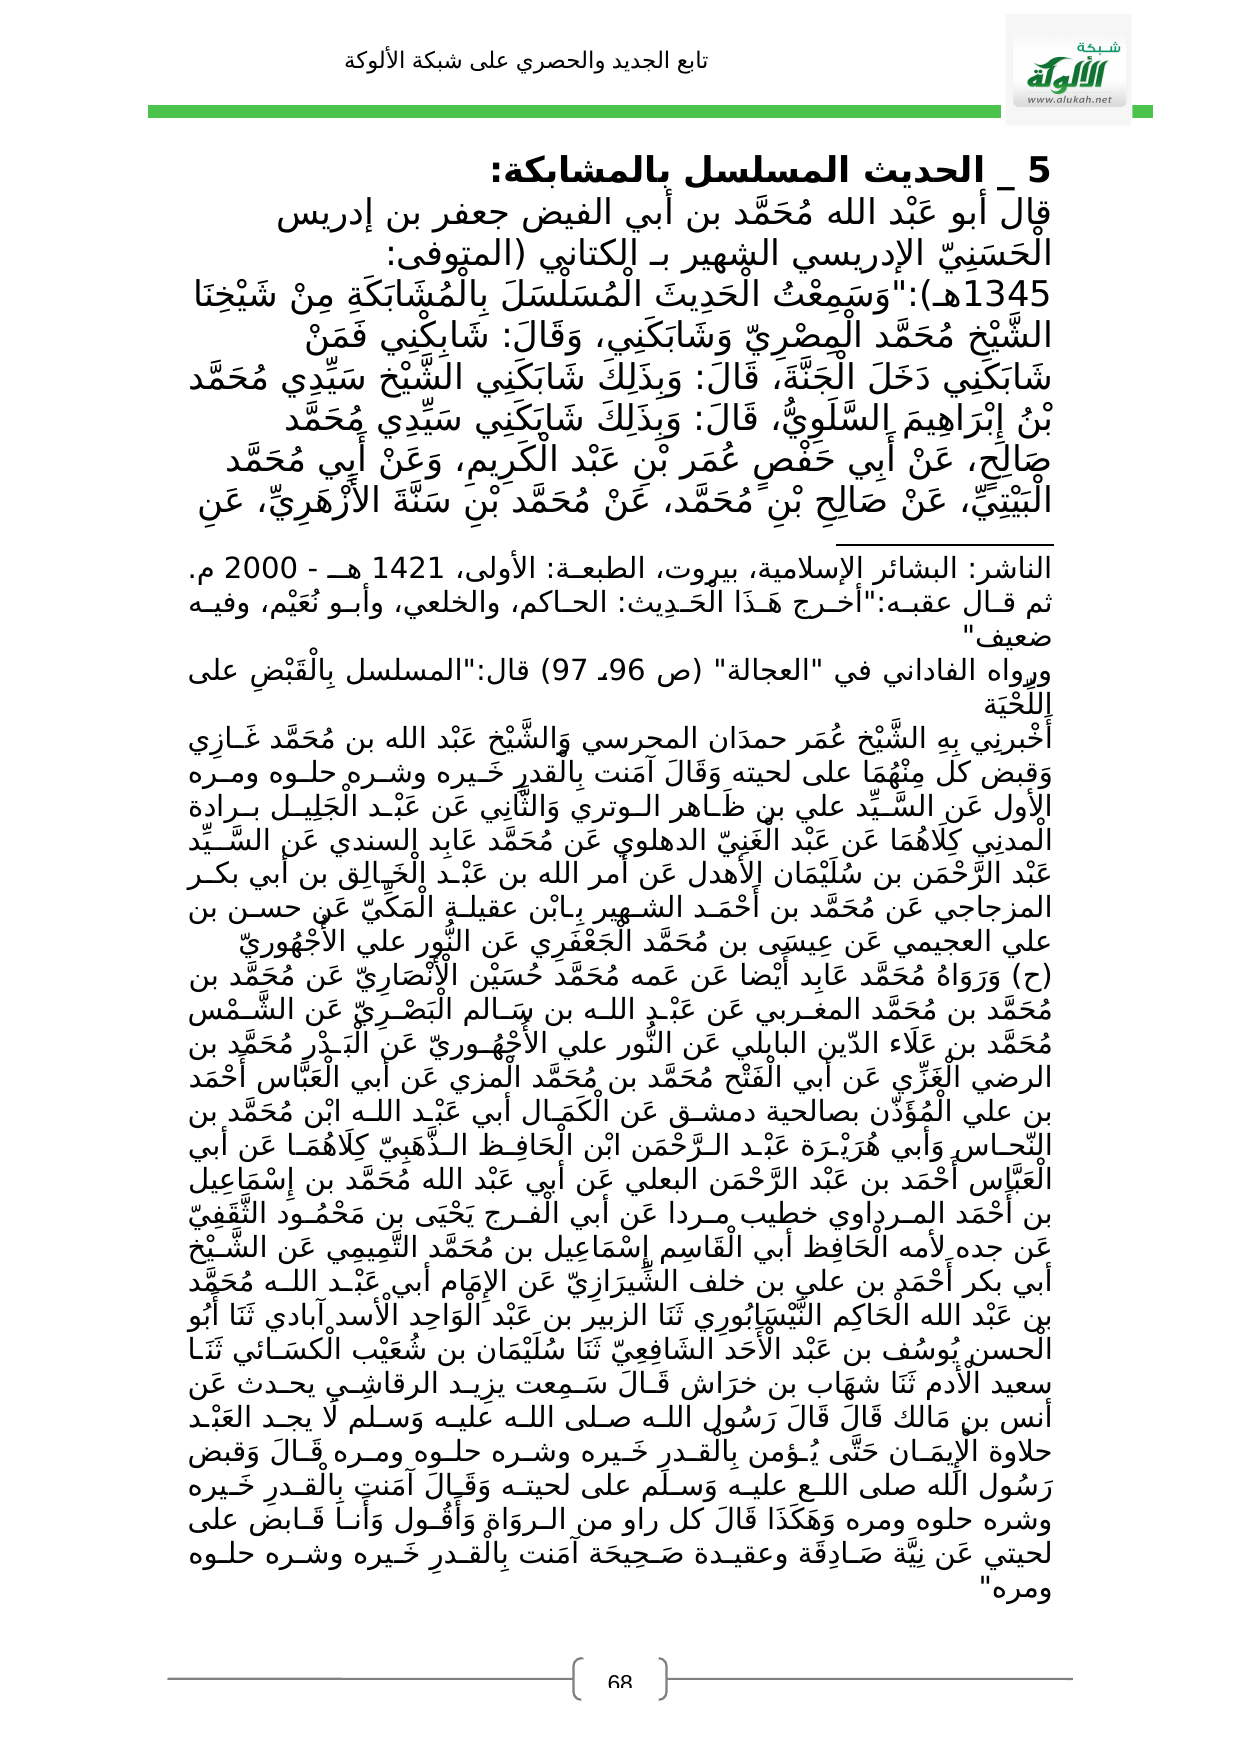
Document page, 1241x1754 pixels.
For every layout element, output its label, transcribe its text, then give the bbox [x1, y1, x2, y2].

text 5 _ الحديث المسلسل بالمشابكة: [187, 150, 1053, 191]
text قال أبو عَبْد الله مُحَمَّد بن أبي الفيض جعفر بن إدريس الْحَسَنِيّ الإدريسي الشهير بـ الكتاني (المتوفى: 1345هـ):"وَسَمِعْتُ الْحَدِيثَ الْمُسَلْسَلَ بِالْمُشَابَكَةِ مِنْ شَيْخِنَا الشَّيْخ مُحَمَّد الْمِصْرِيّ وَشَابَكَنِي، وَقَالَ: شَابِكْنِي فَمَنْ شَابَكَنِي دَخَلَ الْجَنَّةَ، قَالَ: وَبِذَلِكَ شَابَكَنِي الشَّيْخ سَيِّدِي مُحَمَّد بْنُ إِبْرَاهِيمَ السَّلَوِيُّ، قَالَ: وَبِذَلِكَ شَابَكَنِي سَيِّدِي مُحَمَّد صَالِحٍ، عَنْ أَبِي حَفْصٍ عُمَر بْنِ عَبْد الْكَرِيمِ، وَعَنْ أَبِي مُحَمَّد الْبَيْتِيِّ، عَنْ صَالِحِ بْنِ مُحَمَّد، عَنْ مُحَمَّد بْنِ سَنَّةَ الأَزْهَرِيِّ، عَنِ الشَّرِيفِ مُحَمَّد بْنِ عَبْد اللَّهِ، عَنْ عَبْد اللَّهِ بْنِ سَالِمٍ الْبَصْرِيِّ، عَنِ الإِمَامِ صَفِيِّ الدِّينِ أَحْمَد الْمَدَنِيِّ الْقَشَّاشِيِّ الصُّوفِيِّ، عَنِ الشَّيْخ علي الأُجْهُوريّ، عَنِ الْحَافِظِ عَبْد الرَّحْمَنِ بْنِ أَبِي بَكْرٍ السُّيُوطِيِّ، عَنْ تَقِيِّ الدِّينِ الشُّمُنِّي، عَنْ عَبْد اللَّهِ بْنِ علي الْحَنْبَلِيِّ، عَنْ أَبِي الْحَسَنِ الْفَرَضِيِّ، عَنْ أَبِي الْحَسَنِ بْنِ الْبُخَارِيِّ، عَنْ عُمَر بْنِ سَعِيدٍ الْحَلَبِيِّ، عَنْ أَبِي الْفَرَجِ يَحْيَى بْنِ مَسْعُودٍ الثَّقَفِيِّ، عَنِ الْحَافِظِ إِسْمَاعِيلَ بْنِ مُحَمَّد التَّيْمِيِّ، عَنْ أَبِي مُحَمَّد السَّمَرْقَنْدِيِّ، عَنْ جَعْفَرِ بْنِ مُحَمَّد الْمُسْتَغْفِرِيِّ، عَنْ أَبِي بَكْرٍ أَحْمَد بْنِ عَبْد الْعَزِيزِ الْمَكِّيِّ، عَنْ أَبِي الْحَسَنِ مُحَمَّد بْنِ طَالِبٍ، عَنْ أَبِي عُمَر عَبْد الْعَزِيزِ بْنِ الْحُسَيْنِ بْنِ أَبِي بَكْرِ بْنِ عَبْد اللَّهِ بْنِ الشَّرُودِ عَنْ إِبْرَاهِيمَ بْنِ أَبِي يَحْيَى، عَنْ صَفْوَانَ بْنِ عَمرو، عَنْ أَبِيهِ، عَنْ أَبِي يَحْيَى، عَنْ صَفْوَانَ بْنِ سُلَيْمٍ، عَنْ أَيُّوبَ بْنِ خَالِدٍ الأَنْصَارِيِّ، عَنْ عَبْد اللَّهِ بْنِ رَافِعٍ، عَنْ أَبِي هُرَيْرَةَ رَضِيَ اللَّهُ عَنْهُ، قَالَ: شَبَّكَ سَيِّدِي أَبُو الْقَاسِمِ صَلَّى اللَّهُ عليه وَسَلَّمَ، وَقَالَ: «خَلَقَ اللَّهُ الأَرْضَ يَوْمَ السَّبْتِ، وَالْجِبَالَ يَوْمَ الأَحَدِ، وَالشَّجَرَ يَوْمَ الاثْنَيْنِ، وَالْمَكْرُوهَ يَوْمَ الثُّلاثَاءِ، وَالنُّورَ يَوْمَ الأَرْبِعَاءِ، وَالدَّوَابَّ يَوْمَ الْخَمِيسِ، وَآدَمَ يَوْمَ الْجُمُعَةَ». [187, 191, 1053, 521]
